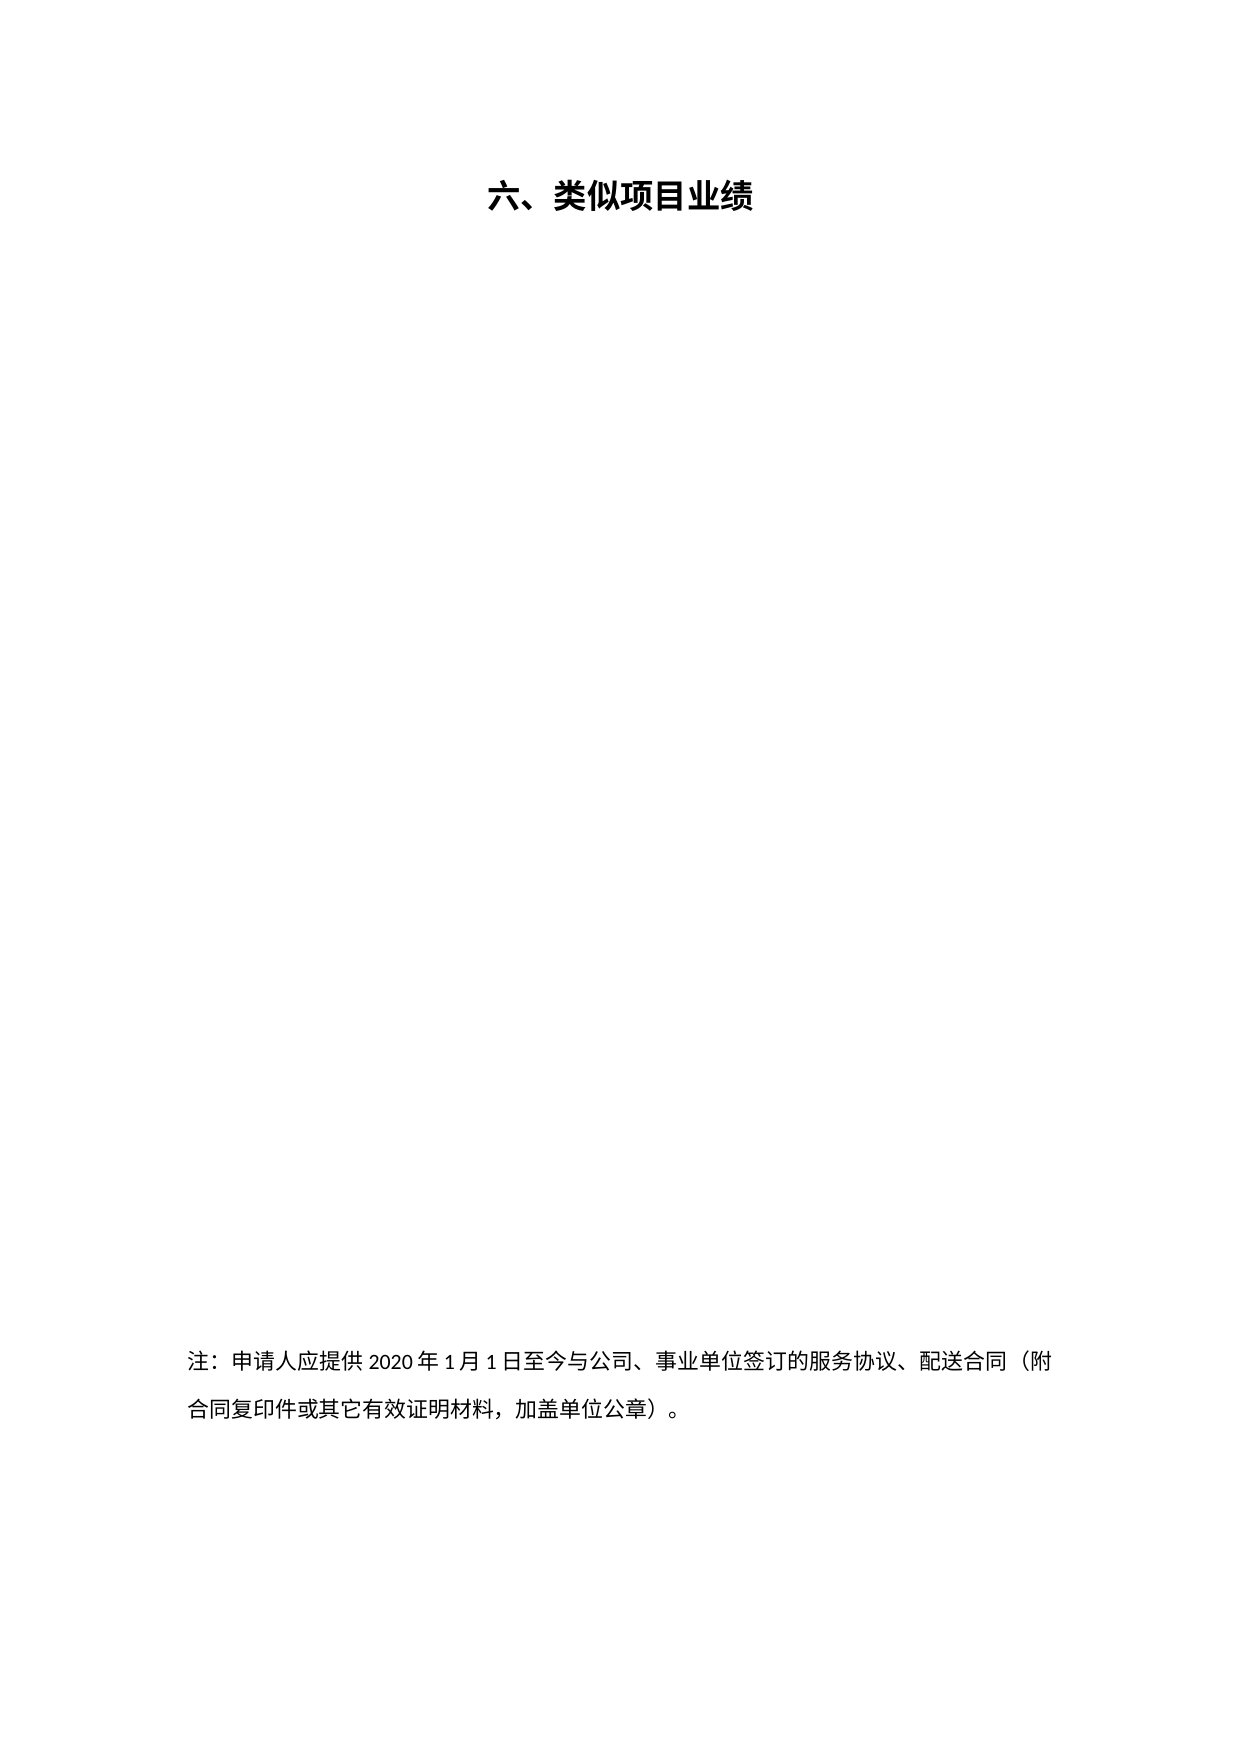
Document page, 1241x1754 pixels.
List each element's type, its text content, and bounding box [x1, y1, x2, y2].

subtitle 六、类似项目业绩 [187, 162, 1053, 227]
text 注：申请人应提供2020年1月1日至今与公司、事业单位签订的服务协议、配送合同（附合同复印件或其它有效证明材料，加盖单位公章）。 [187, 1343, 1053, 1424]
